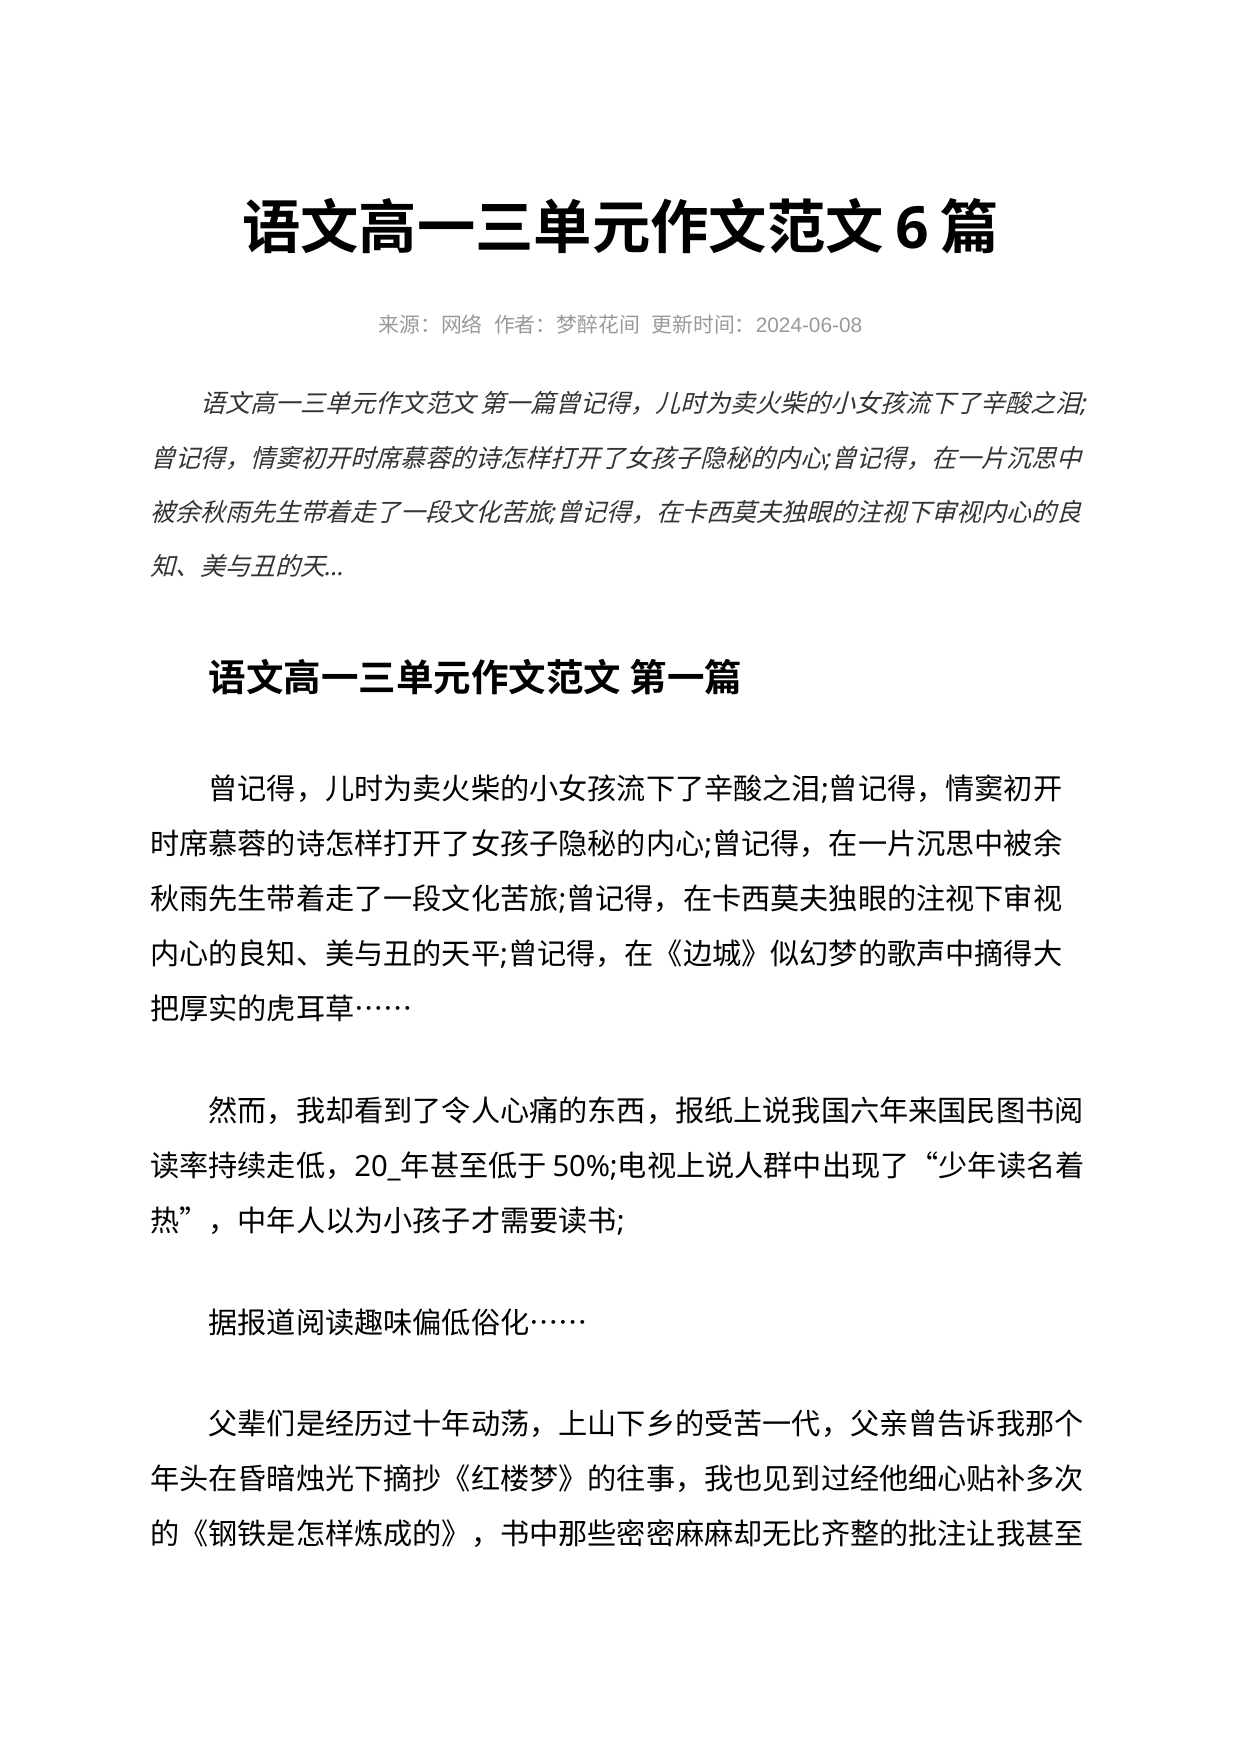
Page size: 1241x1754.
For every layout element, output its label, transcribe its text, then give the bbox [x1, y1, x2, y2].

text 曾记得，儿时为卖火柴的小女孩流下了辛酸之泪;曾记得，情窦初开时席慕蓉的诗怎样打开了女孩子隐秘的内心;曾记得，在一片沉思中被余秋雨先生带着走了一段文化苦旅;曾记得，在卡西莫夫独眼的注视下审视内心的良知、美与丑的天平;曾记得，在《边城》似幻梦的歌声中摘得大把厚实的虎耳草…… [150, 766, 1090, 1028]
text 然而，我却看到了令人心痛的东西，报纸上说我国六年来国民图书阅读率持续走低，20_年甚至低于50%;电视上说人群中出现了“少年读名着热”，中年人以为小孩子才需要读书; [150, 1087, 1090, 1239]
text 语文高一三单元作文范文 第一篇曾记得，儿时为卖火柴的小女孩流下了辛酸之泪;曾记得，情窦初开时席慕蓉的诗怎样打开了女孩子隐秘的内心;曾记得，在一片沉思中被余秋雨先生带着走了一段文化苦旅;曾记得，在卡西莫夫独眼的注视下审视内心的良知、美与丑的天... [150, 384, 1090, 583]
subtitle 语文高一三单元作文范文6篇 [150, 181, 1090, 266]
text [150, 1401, 1090, 1553]
text 来源：网络 作者：梦醉花间 更新时间：2024-06-08 [150, 313, 1090, 337]
text 据报道阅读趣味偏低俗化…… [150, 1299, 1090, 1341]
text 语文高一三单元作文范文 第一篇 [150, 648, 1090, 702]
